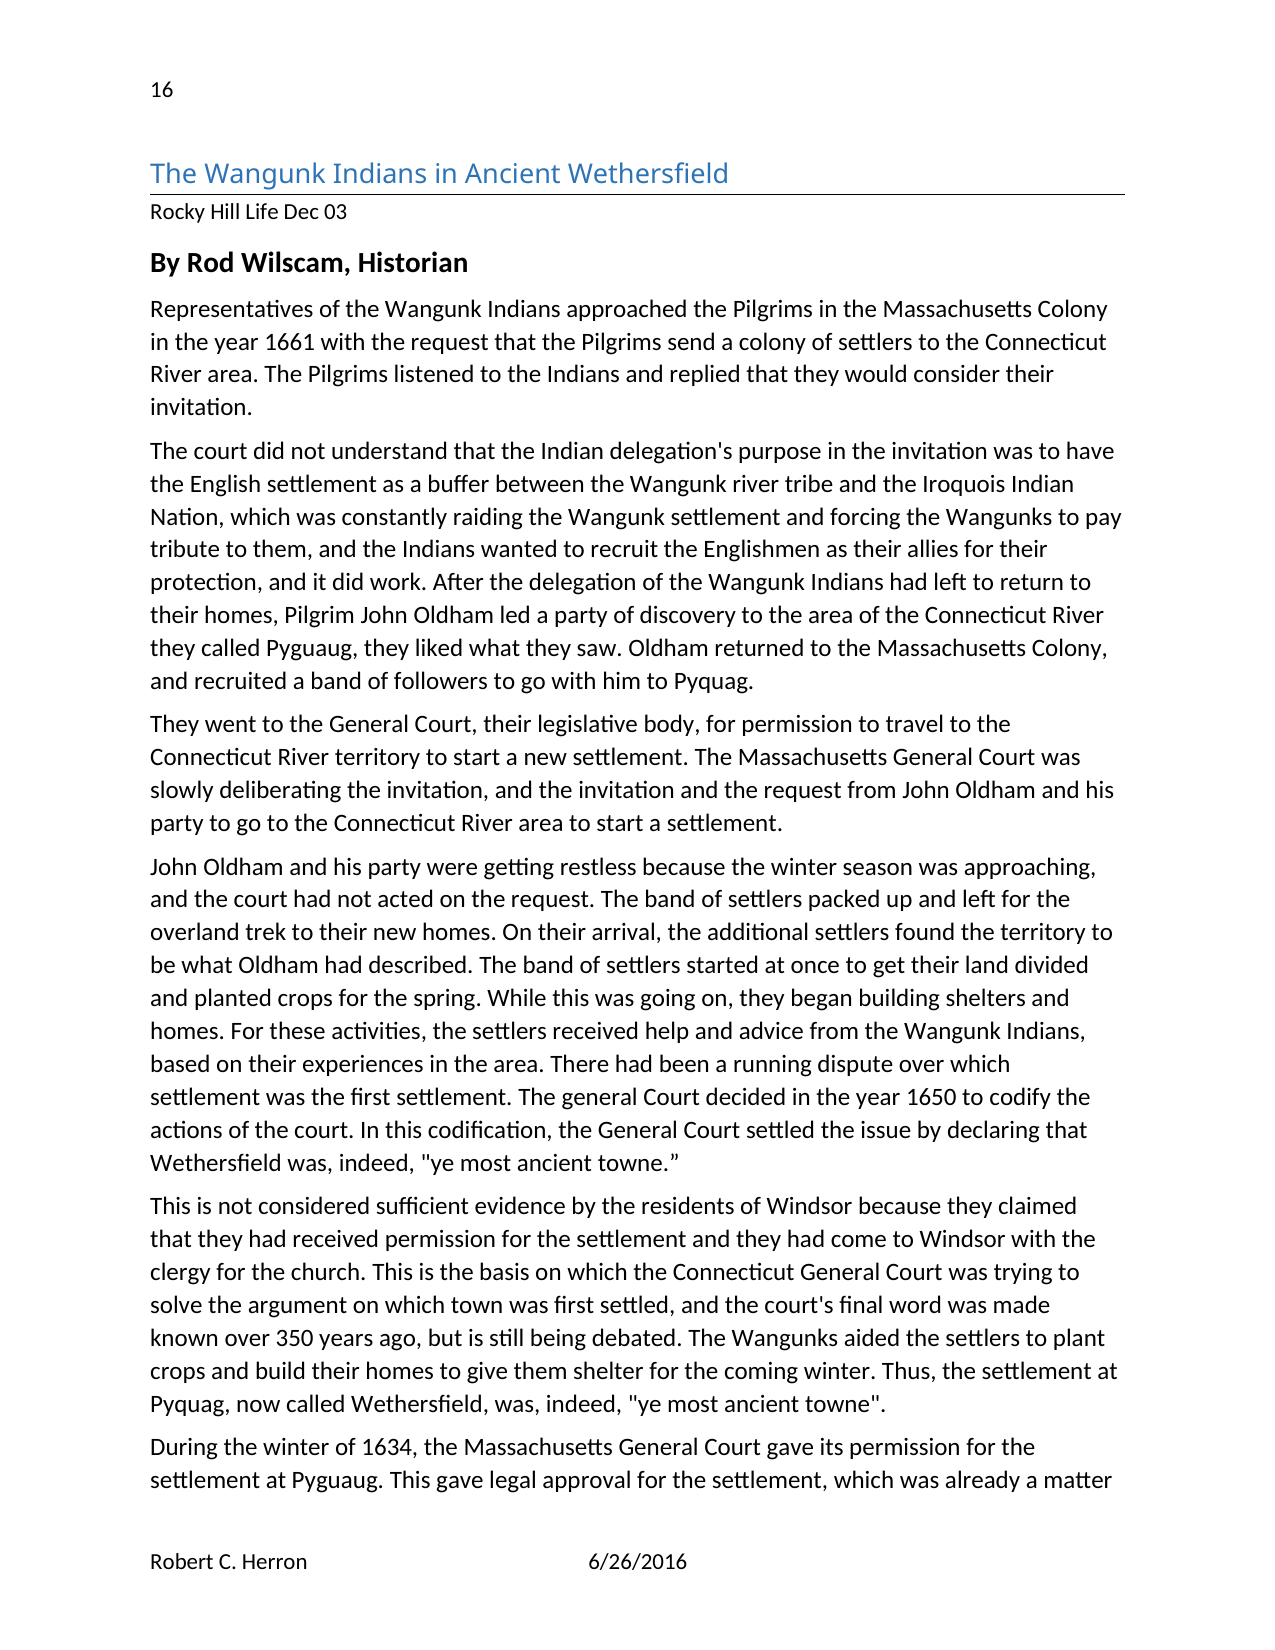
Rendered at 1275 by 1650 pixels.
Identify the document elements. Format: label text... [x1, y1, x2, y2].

text John Oldham and his party were getting restless because the winter season was approaching, and the court had not acted on the request. The band of settlers packed up and left for the overland trek to their new homes. On their arrival, the additional settlers found the territory to be what Oldham had described. The band of settlers started at once to get their land divided and planted crops for the spring. While this was going on, they began building shelters and homes. For these activities, the settlers received help and advice from the Wangunk Indians, based on their experiences in the area. There had been a running dispute over which settlement was the first settlement. The general Court decided in the year 1650 to codify the actions of the court. In this codification, the General Court settled the issue by declaring that Wethersfield was, indeed, "ye most ancient towne.” [150, 851, 1125, 1177]
text The court did not understand that the Indian delegation's purpose in the invitation was to have the English settlement as a buffer between the Wangunk river tribe and the Iroquois Indian Nation, which was constantly raiding the Wangunk settlement and forcing the Wangunks to pay tribute to them, and the Indians wanted to recruit the Englishmen as their allies for their protection, and it did work. After the delegation of the Wangunk Indians had left to return to their homes, Pilgrim John Oldham led a party of discovery to the area of the Connecticut River they called Pyguaug, they liked what they saw. Oldham returned to the Massachusetts Colony, and recruited a band of followers to go with him to Pyquag. [150, 435, 1125, 696]
text They went to the General Court, their legislative body, for permission to travel to the Connecticut River territory to start a new settlement. The Massachusetts General Court was slowly deliberating the invitation, and the invitation and the request from John Oldham and his party to go to the Connecticut River area to start a settlement. [150, 709, 1125, 838]
text By Rod Wilscam, Historian [150, 244, 1125, 279]
text This is not considered sufficient evidence by the residents of Windsor because they claimed that they had received permission for the settlement and they had come to Windsor with the clergy for the church. This is the basis on which the Connecticut General Court was trying to solve the argument on which town was first settled, and the court's final word was made known over 350 years ago, but is still being debated. The Wangunks aided the settlers to plant crops and build their homes to give them shelter for the coming winter. Thus, the settlement at Pyquag, now called Wethersfield, was, indeed, "ye most ancient towne". [150, 1190, 1125, 1418]
text Representatives of the Wangunk Indians approached the Pilgrims in the Massachusetts Colony in the year 1661 with the request that the Pilgrims send a colony of settlers to the Connecticut River area. The Pilgrims listened to the Indians and replied that they would consider their invitation. [150, 293, 1125, 422]
subtitle The Wangunk Indians in Ancient Wethersfield [150, 154, 1125, 191]
text Rocky Hill Life Dec 03 [150, 195, 1125, 225]
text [150, 1431, 1125, 1494]
